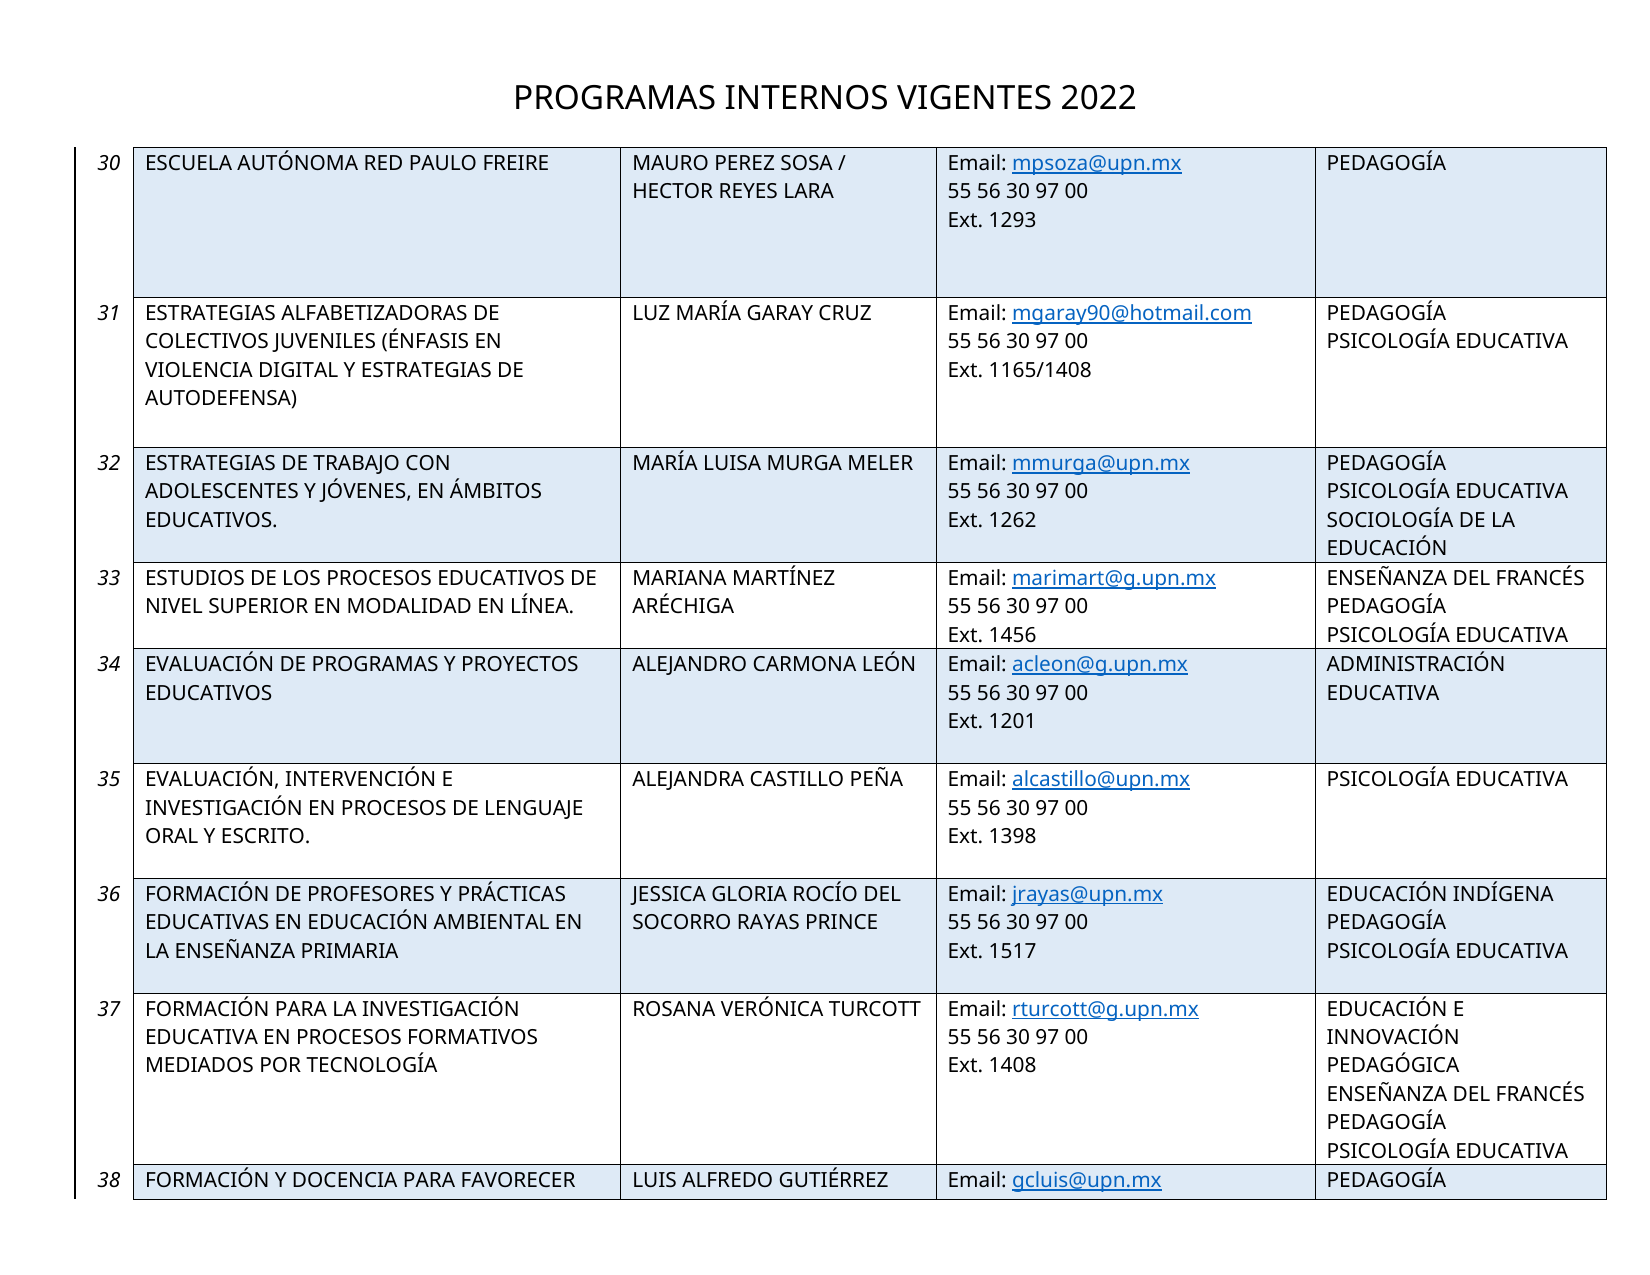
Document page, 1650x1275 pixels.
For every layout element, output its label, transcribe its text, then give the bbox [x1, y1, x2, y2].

table_cell PEDAGOGÍA [1316, 1165, 1606, 1199]
table_cell Email: jrayas@upn.mx 55 56 30 97 00 Ext. 1517 [937, 879, 1315, 993]
table_cell 31 [76, 297, 133, 447]
table_cell Email: mpsoza@upn.mx 55 56 30 97 00 Ext. 1293 [937, 148, 1315, 297]
table_cell PSICOLOGÍA EDUCATIVA [1316, 764, 1606, 878]
table_cell 37 [76, 993, 133, 1164]
table_cell ADMINISTRACIÓN EDUCATIVA [1316, 649, 1606, 763]
table_cell LUZ MARÍA GARAY CRUZ [621, 298, 936, 447]
table_cell 38 [76, 1164, 133, 1199]
table_cell PEDAGOGÍA [1316, 148, 1606, 297]
table_cell EDUCACIÓN INDÍGENA PEDAGOGÍA PSICOLOGÍA EDUCATIVA [1316, 879, 1606, 993]
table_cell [134, 1165, 620, 1199]
table_cell EVALUACIÓN, INTERVENCIÓN E INVESTIGACIÓN EN PROCESOS DE LENGUAJE ORAL Y ESCRITO. [134, 764, 620, 878]
table_cell Email: marimart@g.upn.mx 55 56 30 97 00 Ext. 1456 [937, 563, 1315, 648]
table_cell Email: mmurga@upn.mx 55 56 30 97 00 Ext. 1262 [937, 448, 1315, 562]
table_cell MARÍA LUISA MURGA MELER [621, 448, 936, 562]
table_cell 36 [76, 878, 133, 993]
table_cell MAURO PEREZ SOSA / HECTOR REYES LARA [621, 148, 936, 297]
table_cell Email: rturcott@g.upn.mx 55 56 30 97 00 Ext. 1408 [937, 994, 1315, 1164]
table_cell ESCUELA AUTÓNOMA RED PAULO FREIRE [134, 148, 620, 297]
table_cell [937, 1165, 1315, 1199]
table_cell ALEJANDRO CARMONA LEÓN [621, 649, 936, 763]
table_cell ESTUDIOS DE LOS PROCESOS EDUCATIVOS DE NIVEL SUPERIOR EN MODALIDAD EN LÍNEA. [134, 563, 620, 648]
table_cell FORMACIÓN PARA LA INVESTIGACIÓN EDUCATIVA EN PROCESOS FORMATIVOS MEDIADOS POR TECNOLOGÍA [134, 994, 620, 1164]
table_cell Email: acleon@g.upn.mx 55 56 30 97 00 Ext. 1201 [937, 649, 1315, 763]
table_cell 33 [76, 562, 133, 648]
table_cell MARIANA MARTÍNEZ ARÉCHIGA [621, 563, 936, 648]
table_cell 35 [76, 763, 133, 878]
table_cell PEDAGOGÍA PSICOLOGÍA EDUCATIVA SOCIOLOGÍA DE LA EDUCACIÓN [1316, 448, 1606, 562]
table_cell ESTRATEGIAS ALFABETIZADORAS DE COLECTIVOS JUVENILES (ÉNFASIS EN VIOLENCIA DIGITAL Y ESTRATEGIAS DE AUTODEFENSA) [134, 298, 620, 447]
table_cell ENSEÑANZA DEL FRANCÉS PEDAGOGÍA PSICOLOGÍA EDUCATIVA [1316, 563, 1606, 648]
table_cell 34 [76, 648, 133, 763]
table_cell PEDAGOGÍA PSICOLOGÍA EDUCATIVA [1316, 298, 1606, 447]
table_cell ROSANA VERÓNICA TURCOTT [621, 994, 936, 1164]
table_cell ESTRATEGIAS DE TRABAJO CON ADOLESCENTES Y JÓVENES, EN ÁMBITOS EDUCATIVOS. [134, 448, 620, 562]
table_cell ALEJANDRA CASTILLO PEÑA [621, 764, 936, 878]
table_cell Email: alcastillo@upn.mx 55 56 30 97 00 Ext. 1398 [937, 764, 1315, 878]
table_cell 32 [76, 447, 133, 562]
table_cell FORMACIÓN DE PROFESORES Y PRÁCTICAS EDUCATIVAS EN EDUCACIÓN AMBIENTAL EN LA ENSEÑANZA PRIMARIA [134, 879, 620, 993]
table_cell EDUCACIÓN E INNOVACIÓN PEDAGÓGICA ENSEÑANZA DEL FRANCÉS PEDAGOGÍA PSICOLOGÍA EDUCATIVA [1316, 994, 1606, 1164]
table_cell Email: mgaray90@hotmail.com 55 56 30 97 00 Ext. 1165/1408 [937, 298, 1315, 447]
table_cell 30 [76, 147, 133, 297]
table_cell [621, 1165, 936, 1199]
table_cell JESSICA GLORIA ROCÍO DEL SOCORRO RAYAS PRINCE [621, 879, 936, 993]
table_cell EVALUACIÓN DE PROGRAMAS Y PROYECTOS EDUCATIVOS [134, 649, 620, 763]
